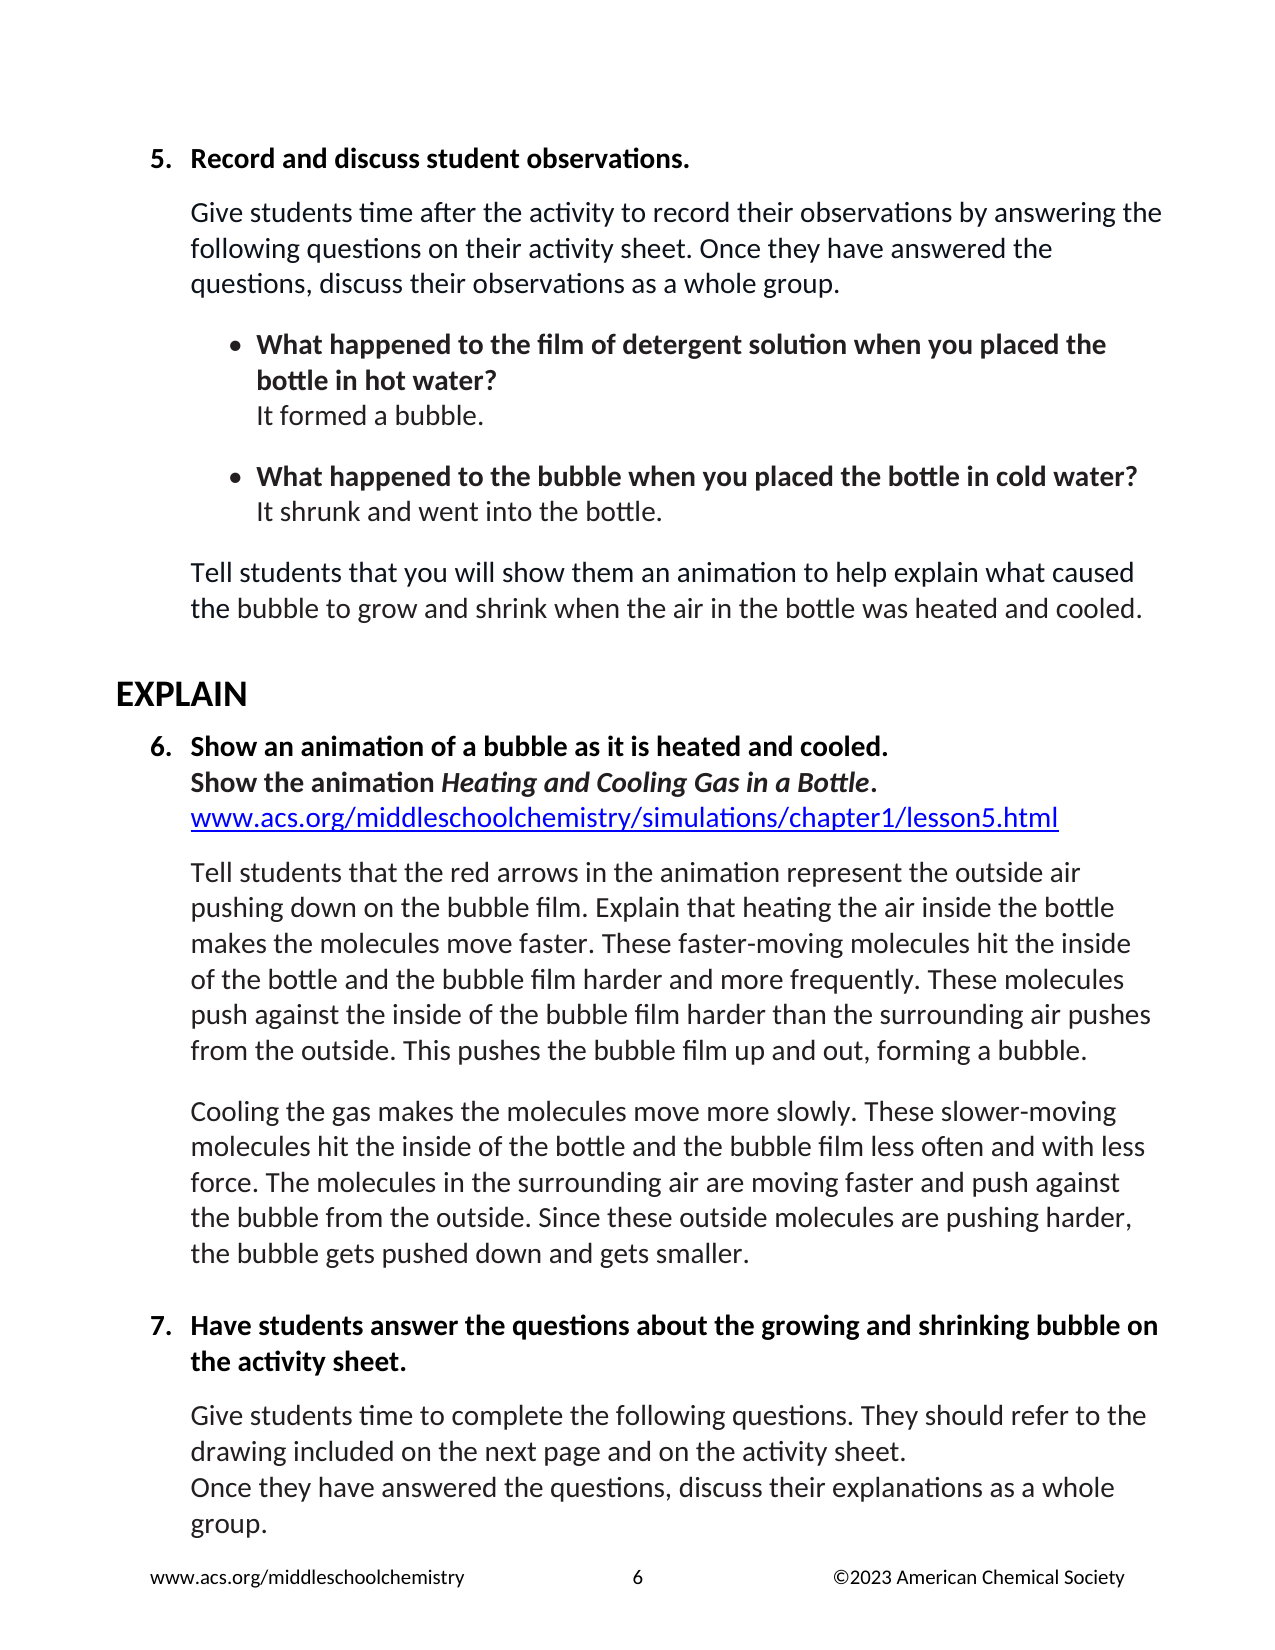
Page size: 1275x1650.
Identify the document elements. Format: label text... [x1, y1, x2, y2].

text Give students time to complete the following questions. They should refer to the drawing included on the next page and on the activity sheet. [190, 1397, 1174, 1469]
text Give students time after the activity to record their observations by answering the following questions on their activity sheet. Once they have answered the questions, discuss their observations as a whole group. [190, 194, 1164, 301]
text Once they have answered the questions, discuss their explanations as a whole group. [190, 1469, 1170, 1540]
text Tell students that the red arrows in the animation represent the outside air pushing down on the bubble film. Explain that heating the air inside the bottle makes the molecules move faster. These faster-moving molecules hit the inside of the bottle and the bubble film harder and more frequently. These molecules push against the inside of the bubble film harder than the surrounding air pushes from the outside. This pushes the bubble film up and out, forming a bubble. [190, 854, 1158, 1068]
text It formed a bubble. [256, 397, 1170, 433]
subtitle Show an animation of a bubble as it is heated and cooled. [150, 728, 1170, 763]
subtitle What happened to the bubble when you placed the bottle in cold water? [228, 458, 1170, 493]
subtitle Have students answer the questions about the growing and shrinking bubble on the activity sheet. [150, 1307, 1174, 1378]
text Cooling the gas makes the molecules move more slowly. These slower-moving molecules hit the inside of the bottle and the bubble film less often and with less force. The molecules in the surrounding air are moving faster and push against the bubble from the outside. Since these outside molecules are pushing harder, the bubble gets pushed down and gets smaller. [190, 1093, 1147, 1271]
subtitle Record and discuss student observations. [150, 140, 1170, 175]
subtitle EXPLAIN [116, 670, 1170, 716]
text It shrunk and went into the bottle. [256, 493, 1170, 529]
text Tell students that you will show them an animation to help explain what caused the bubble to grow and shrink when the air in the bottle was heated and cooled. [190, 554, 1170, 625]
text Show the animation Heating and Cooling Gas in a Bottle. www.acs.org/middleschoolchemistry/simulations/chapter1/lesson5.html [190, 764, 1170, 835]
subtitle What happened to the film of detergent solution when you placed the bottle in hot water? [228, 326, 1136, 397]
